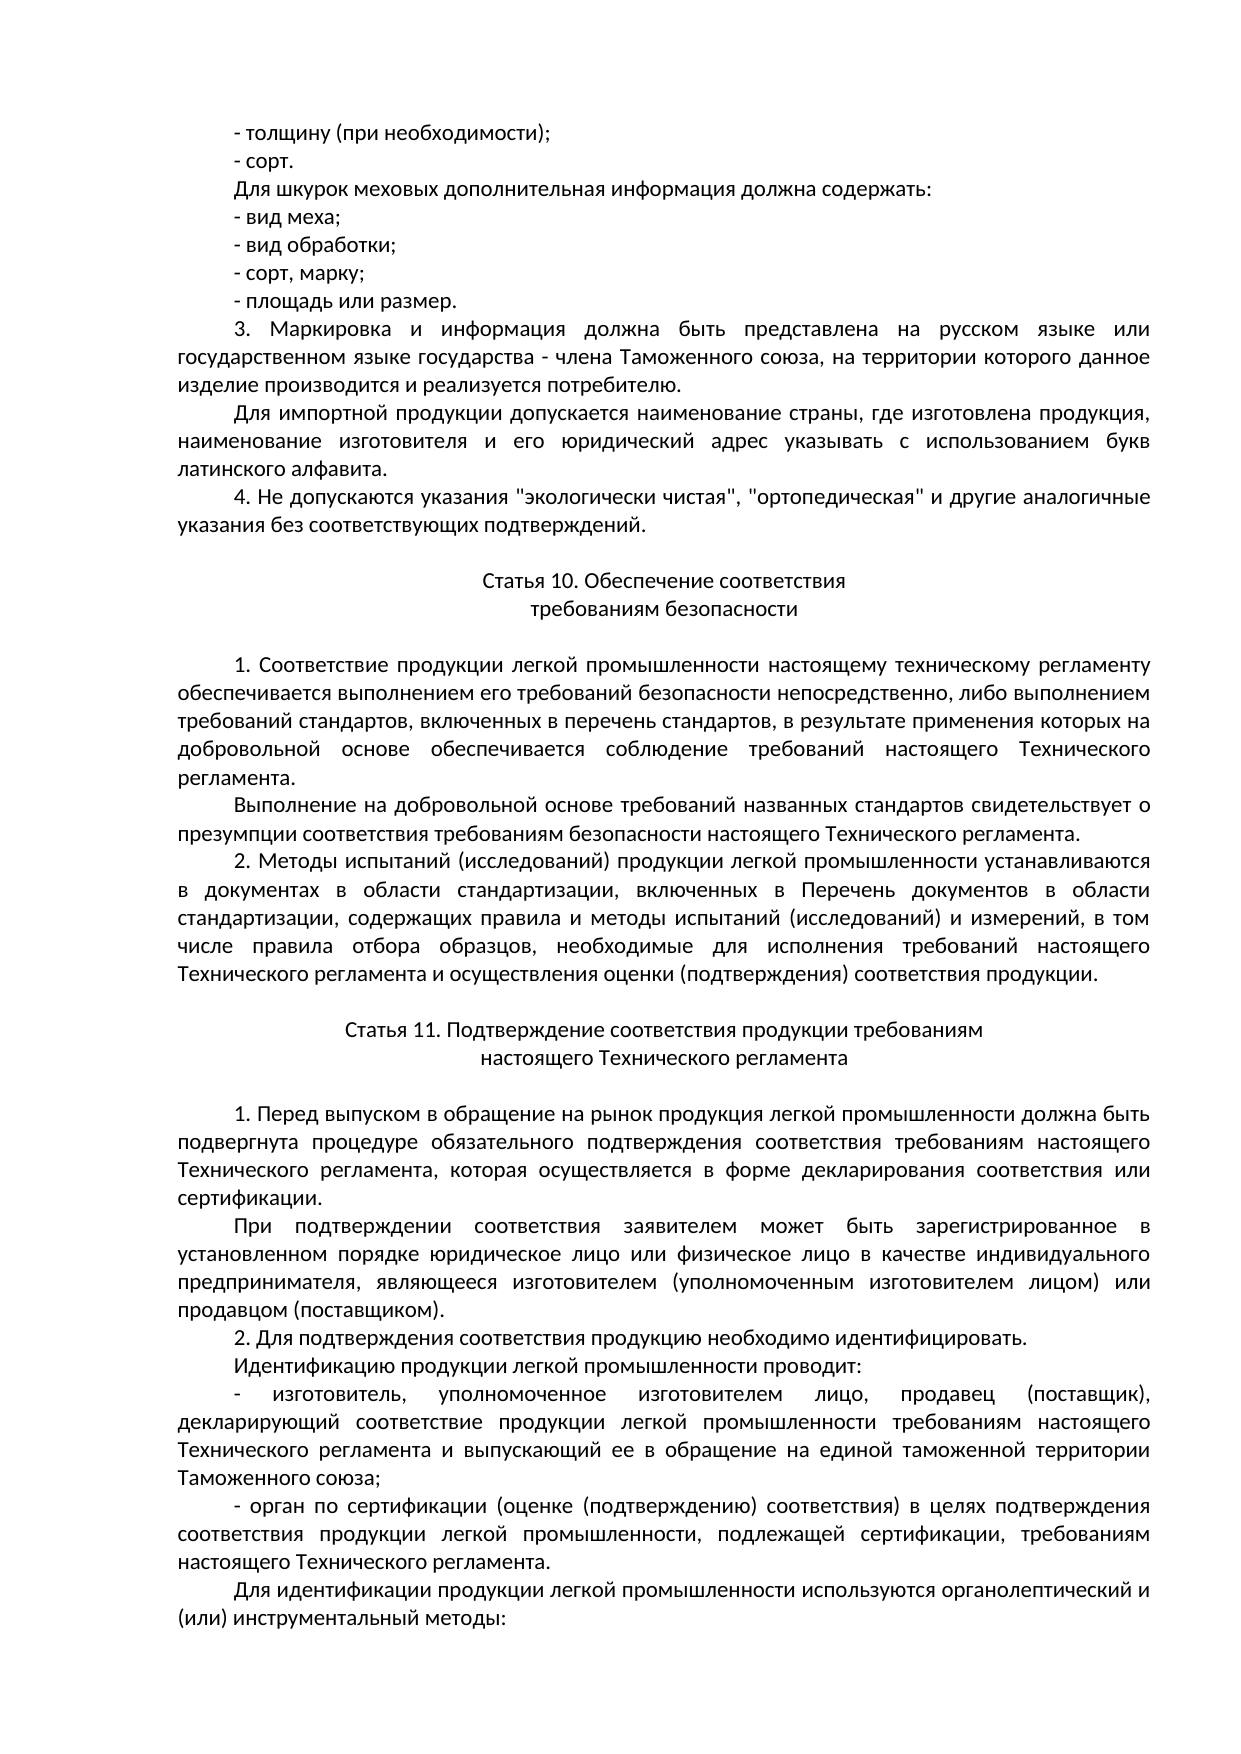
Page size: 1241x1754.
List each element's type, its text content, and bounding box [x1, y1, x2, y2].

text требованиям безопасности [177, 594, 1152, 622]
text - сорт, марку; [177, 258, 1152, 286]
text - толщину (при необходимости); [177, 118, 1152, 146]
text 2. Для подтверждения соответствия продукцию необходимо идентифицировать. [177, 1323, 1152, 1351]
text - изготовитель, уполномоченное изготовителем лицо, продавец (поставщик), декларирующий соответствие продукции легкой промышленности требованиям настоящего Технического регламента и выпускающий ее в обращение на единой таможенной территории Таможенного союза; [177, 1379, 1152, 1491]
text Статья 10. Обеспечение соответствия [177, 566, 1152, 594]
text 1. Соответствие продукции легкой промышленности настоящему техническому регламенту обеспечивается выполнением его требований безопасности непосредственно, либо выполнением требований стандартов, включенных в перечень стандартов, в результате применения которых на добровольной основе обеспечивается соблюдение требований настоящего Технического регламента. [177, 651, 1152, 791]
text настоящего Технического регламента [177, 1043, 1152, 1071]
text 4. Не допускаются указания "экологически чистая", "ортопедическая" и другие аналогичные указания без соответствующих подтверждений. [177, 482, 1152, 538]
text 3. Маркировка и информация должна быть представлена на русском языке или государственном языке государства - члена Таможенного союза, на территории которого данное изделие производится и реализуется потребителю. [177, 314, 1152, 398]
text Для импортной продукции допускается наименование страны, где изготовлена продукция, наименование изготовителя и его юридический адрес указывать с использованием букв латинского алфавита. [177, 398, 1152, 482]
text - орган по сертификации (оценке (подтверждению) соответствия) в целях подтверждения соответствия продукции легкой промышленности, подлежащей сертификации, требованиям настоящего Технического регламента. [177, 1491, 1152, 1575]
text При подтверждении соответствия заявителем может быть зарегистрированное в установленном порядке юридическое лицо или физическое лицо в качестве индивидуального предпринимателя, являющееся изготовителем (уполномоченным изготовителем лицом) или продавцом (поставщиком). [177, 1211, 1152, 1323]
text - вид меха; [177, 202, 1152, 230]
text Для шкурок меховых дополнительная информация должна содержать: [177, 174, 1152, 202]
text Для идентификации продукции легкой промышленности используются органолептический и (или) инструментальный методы: [177, 1575, 1152, 1631]
text - вид обработки; [177, 230, 1152, 258]
text Статья 11. Подтверждение соответствия продукции требованиям [177, 1015, 1152, 1043]
text - сорт. [177, 146, 1152, 174]
text Идентификацию продукции легкой промышленности проводит: [177, 1351, 1152, 1379]
text 2. Методы испытаний (исследований) продукции легкой промышленности устанавливаются в документах в области стандартизации, включенных в Перечень документов в области стандартизации, содержащих правила и методы испытаний (исследований) и измерений, в том числе правила отбора образцов, необходимые для исполнения требований настоящего Технического регламента и осуществления оценки (подтверждения) соответствия продукции. [177, 847, 1152, 987]
text Выполнение на добровольной основе требований названных стандартов свидетельствует о презумпции соответствия требованиям безопасности настоящего Технического регламента. [177, 791, 1152, 847]
text - площадь или размер. [177, 286, 1152, 314]
text 1. Перед выпуском в обращение на рынок продукция легкой промышленности должна быть подвергнута процедуре обязательного подтверждения соответствия требованиям настоящего Технического регламента, которая осуществляется в форме декларирования соответствия или сертификации. [177, 1099, 1152, 1211]
